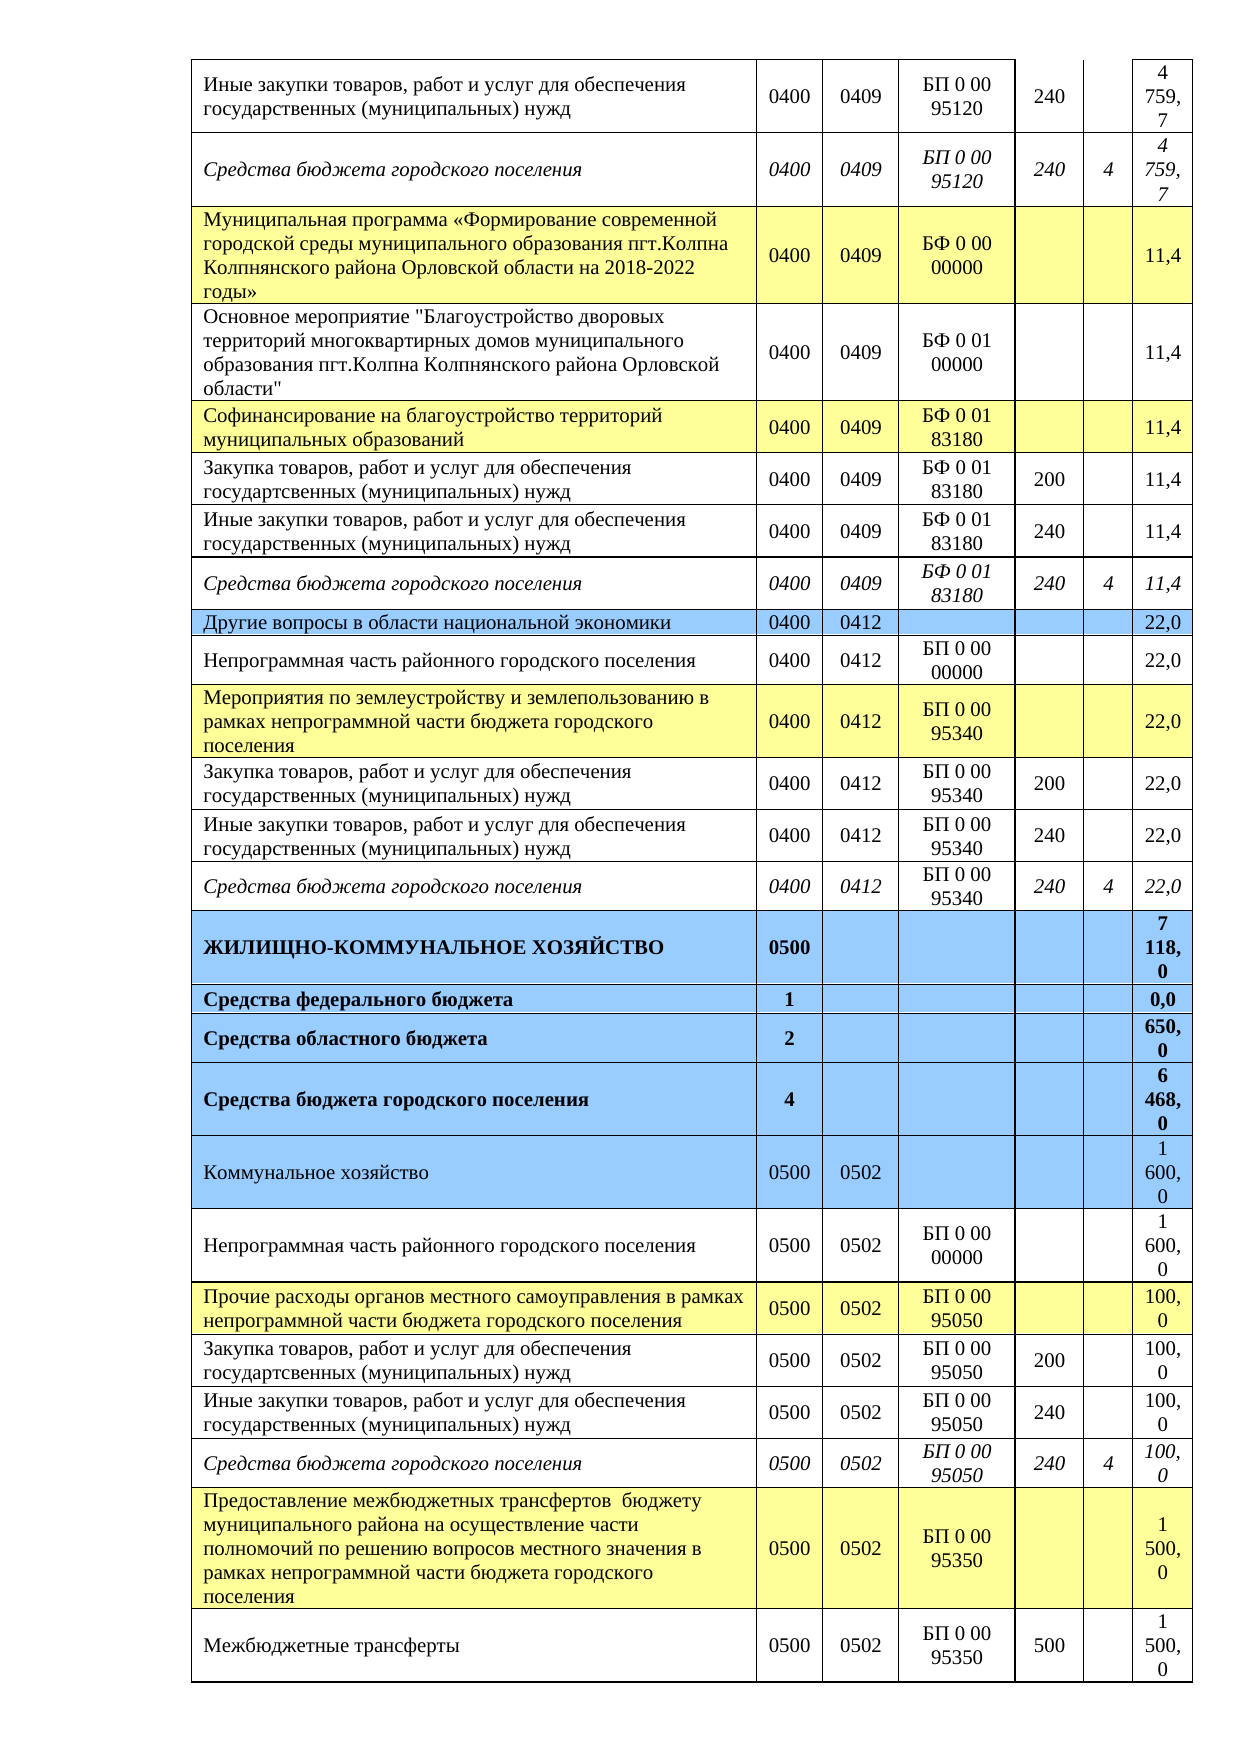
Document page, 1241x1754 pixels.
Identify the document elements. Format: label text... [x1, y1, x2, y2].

table_cell [1084, 985, 1132, 1012]
table_cell [1016, 1209, 1083, 1281]
table_cell [1084, 1488, 1132, 1608]
table_cell БФ 0 01 83180 [899, 558, 1014, 608]
table_cell Непрограммная часть районного городского поселения [192, 1209, 756, 1281]
table_cell 0400 [757, 505, 822, 556]
table_cell 0500 [757, 911, 822, 983]
table_cell Коммунальное хозяйство [192, 1136, 756, 1208]
table_cell 0400 [757, 862, 822, 910]
table_cell БП 0 00 00000 [899, 636, 1014, 684]
table_cell 0409 [823, 133, 898, 206]
table_cell БФ 0 01 00000 [899, 304, 1014, 400]
table_cell Основное мероприятие "Благоустройство дворовых территорий многоквартирных домов муниципального образования пгт.Колпна Колпнянского района Орловской области" [192, 304, 756, 400]
table_cell Иные закупки товаров, работ и услуг для обеспечения государственных (муниципальных) нужд [192, 810, 756, 861]
table_cell [1084, 1014, 1132, 1062]
table_cell БП 0 00 95050 [899, 1335, 1014, 1386]
table_cell Другие вопросы в области национальной экономики [192, 610, 756, 634]
table_cell 0409 [823, 207, 898, 303]
table_cell 4 759,7 [1133, 133, 1192, 206]
table_cell 100,0 [1133, 1283, 1192, 1333]
table_cell БФ 0 01 83180 [899, 453, 1014, 504]
table_cell ЖИЛИЩНО-КОММУНАЛЬНОЕ ХОЗЯЙСТВО [192, 911, 756, 983]
table_cell [899, 1063, 1014, 1135]
table_cell 22,0 [1133, 610, 1192, 634]
table_cell [1016, 1136, 1083, 1208]
table_cell 240 [1016, 1439, 1083, 1487]
table_cell 0409 [823, 505, 898, 556]
table_cell 11,4 [1133, 207, 1192, 303]
table_cell 0500 [757, 1488, 822, 1608]
table_cell 200 [1016, 758, 1083, 809]
table_cell [1016, 304, 1083, 400]
table_cell [1084, 1063, 1132, 1135]
table_cell 0502 [823, 1439, 898, 1487]
table_cell 4 [1084, 862, 1132, 910]
table_cell [1084, 610, 1132, 634]
table_cell 4 [1084, 133, 1132, 206]
table_cell [1016, 401, 1083, 452]
table_cell 0412 [823, 862, 898, 910]
table_cell БП 0 00 95340 [899, 810, 1014, 861]
table_cell 240 [1016, 862, 1083, 910]
table_cell 11,4 [1133, 505, 1192, 556]
table_cell 0409 [823, 304, 898, 400]
table_cell Средства бюджета городского поселения [192, 1439, 756, 1487]
table_cell 0500 [757, 1609, 822, 1681]
table_cell 22,0 [1133, 810, 1192, 861]
table_cell Прочие расходы органов местного самоуправления в рамках непрограммной части бюджета городского поселения [192, 1283, 756, 1333]
table_cell [1084, 1609, 1132, 1681]
table_cell [1084, 59, 1132, 132]
table_cell [1016, 1014, 1083, 1062]
table_cell 0500 [757, 1387, 822, 1438]
table_cell БФ 0 01 83180 [899, 505, 1014, 556]
table_cell 0400 [757, 810, 822, 861]
table_cell [1084, 1136, 1132, 1208]
table_cell 650,0 [1133, 1014, 1192, 1062]
table_cell 0412 [823, 636, 898, 684]
table_cell 1 600,0 [1133, 1209, 1192, 1281]
table_cell 0400 [757, 636, 822, 684]
table_cell 0412 [823, 685, 898, 757]
table_cell 0409 [823, 453, 898, 504]
table_cell 200 [1016, 453, 1083, 504]
table_cell 0400 [757, 304, 822, 400]
table_cell 0400 [757, 758, 822, 809]
table_cell 4 [757, 1063, 822, 1135]
table_cell 0400 [757, 685, 822, 757]
table_cell [1016, 911, 1083, 983]
table_cell 200 [1016, 1335, 1083, 1386]
table_cell 240 [1016, 1387, 1083, 1438]
table_cell Средства областного бюджета [192, 1014, 756, 1062]
table_cell [1084, 685, 1132, 757]
table_cell 0409 [823, 60, 898, 132]
table_cell Мероприятия по землеустройству и землепользованию в рамках непрограммной части бюджета городского поселения [192, 685, 756, 757]
table_cell 11,4 [1133, 304, 1192, 400]
table_cell 0412 [823, 610, 898, 634]
table_cell [823, 1063, 898, 1135]
table_cell 4 759,7 [1133, 60, 1192, 132]
table_cell [899, 1136, 1014, 1208]
table_cell 0502 [823, 1283, 898, 1333]
table_cell 0500 [757, 1439, 822, 1487]
table_cell 100,0 [1133, 1387, 1192, 1438]
table_cell БП 0 00 95340 [899, 758, 1014, 809]
table_cell БП 0 00 95050 [899, 1439, 1014, 1487]
table_cell 4 [1084, 1439, 1132, 1487]
table_cell Закупка товаров, работ и услуг для обеспечения государственных (муниципальных) нужд [192, 758, 756, 809]
table_cell Непрограммная часть районного городского поселения [192, 636, 756, 684]
table_cell [1016, 985, 1083, 1012]
table_cell [1016, 207, 1083, 303]
table_cell 22,0 [1133, 862, 1192, 910]
table_cell БП 0 00 95050 [899, 1283, 1014, 1333]
table_cell 0502 [823, 1136, 898, 1208]
table_cell Закупка товаров, работ и услуг для обеспечения государтсвенных (муниципальных) нужд [192, 453, 756, 504]
table_cell Иные закупки товаров, работ и услуг для обеспечения государственных (муниципальных) нужд [192, 1387, 756, 1438]
table_cell БП 0 00 95120 [899, 60, 1014, 132]
table_cell 0400 [757, 133, 822, 206]
table_cell [1016, 1488, 1083, 1608]
table_cell БП 0 00 95340 [899, 685, 1014, 757]
table_cell [1084, 810, 1132, 861]
table_cell 4 [1084, 558, 1132, 608]
table_cell 11,4 [1133, 558, 1192, 608]
table_cell Софинансирование на благоустройство территорий муниципальных образований [192, 401, 756, 452]
table_cell [1016, 1283, 1083, 1333]
table_cell 100,0 [1133, 1439, 1192, 1487]
table_cell 22,0 [1133, 636, 1192, 684]
table_cell Муниципальная программа «Формирование современной городской среды муниципального образования пгт.Колпна Колпнянского района Орловской области на 2018-2022 годы» [192, 207, 756, 303]
table_cell 11,4 [1133, 401, 1192, 452]
table_cell 22,0 [1133, 685, 1192, 757]
table_cell Предоставление межбюджетных трансфертов бюджету муниципального района на осуществление части полномочий по решению вопросов местного значения в рамках непрограммной части бюджета городского поселения [192, 1488, 756, 1608]
table_cell Средства бюджета городского поселения [192, 1063, 756, 1135]
table_cell [823, 911, 898, 983]
table_cell 0400 [757, 401, 822, 452]
table_cell 0400 [757, 207, 822, 303]
table_cell [1084, 304, 1132, 400]
table_cell 0502 [823, 1488, 898, 1608]
table_cell 0500 [757, 1335, 822, 1386]
table_cell [899, 985, 1014, 1012]
table_cell БП 0 00 95050 [899, 1387, 1014, 1438]
table_cell 0502 [823, 1609, 898, 1681]
table_cell Средства бюджета городского поселения [192, 862, 756, 910]
table_cell [1016, 636, 1083, 684]
table_cell [1016, 1063, 1083, 1135]
table_cell 0502 [823, 1209, 898, 1281]
table_cell БФ 0 01 83180 [899, 401, 1014, 452]
table_cell 0500 [757, 1209, 822, 1281]
table_cell 1 500,0 [1133, 1488, 1192, 1608]
table_cell [1084, 505, 1132, 556]
table_cell БП 0 00 95350 [899, 1609, 1014, 1681]
table_cell БП 0 00 95350 [899, 1488, 1014, 1608]
table_cell 500 [1016, 1609, 1083, 1681]
table_cell 1 500,0 [1133, 1609, 1192, 1681]
table_cell БП 0 00 95120 [899, 133, 1014, 206]
table_cell [899, 1014, 1014, 1062]
table_cell Средства федерального бюджета [192, 985, 756, 1012]
table_cell [899, 911, 1014, 983]
table_cell 1 600,0 [1133, 1136, 1192, 1208]
table_cell Иные закупки товаров, работ и услуг для обеспечения государственных (муниципальных) нужд [192, 60, 756, 132]
table_cell [823, 985, 898, 1012]
table_cell [1084, 911, 1132, 983]
table_cell [823, 1014, 898, 1062]
table_cell БП 0 00 95340 [899, 862, 1014, 910]
table_cell [1084, 758, 1132, 809]
table_cell 240 [1016, 558, 1083, 608]
table_cell [1016, 610, 1083, 634]
table_cell 100,0 [1133, 1335, 1192, 1386]
table_cell [1084, 1387, 1132, 1438]
table_cell 0412 [823, 758, 898, 809]
table_cell 0400 [757, 610, 822, 634]
table_cell [1084, 1335, 1132, 1386]
table_cell 0500 [757, 1283, 822, 1333]
table_cell Иные закупки товаров, работ и услуг для обеспечения государственных (муниципальных) нужд [192, 505, 756, 556]
table_cell 0400 [757, 453, 822, 504]
table_cell 6 468,0 [1133, 1063, 1192, 1135]
table_cell 0409 [823, 558, 898, 608]
table_cell 240 [1016, 59, 1084, 132]
table_cell [1084, 636, 1132, 684]
table_cell 0409 [823, 401, 898, 452]
table_cell [899, 610, 1014, 634]
table_cell [1084, 1209, 1132, 1281]
table_cell 0500 [757, 1136, 822, 1208]
table_cell 2 [757, 1014, 822, 1062]
table_cell БФ 0 00 00000 [899, 207, 1014, 303]
table_cell БП 0 00 00000 [899, 1209, 1014, 1281]
table_cell Средства бюджета городского поселения [192, 558, 756, 608]
table_cell Межбюджетные трансферты [192, 1609, 756, 1681]
table_cell [1084, 207, 1132, 303]
table_cell 240 [1016, 810, 1083, 861]
table_cell [1016, 685, 1083, 757]
table_cell 0502 [823, 1387, 898, 1438]
table_cell [1084, 401, 1132, 452]
table_cell 22,0 [1133, 758, 1192, 809]
table_cell 0412 [823, 810, 898, 861]
table_cell 0,0 [1133, 985, 1192, 1012]
table_cell 240 [1016, 505, 1083, 556]
table_cell Средства бюджета городского поселения [192, 133, 756, 206]
table_cell 7 118,0 [1133, 911, 1192, 983]
table_cell 1 [757, 985, 822, 1012]
table_cell [1084, 453, 1132, 504]
table_cell Закупка товаров, работ и услуг для обеспечения государтсвенных (муниципальных) нужд [192, 1335, 756, 1386]
table_cell 240 [1016, 133, 1083, 206]
table_cell 11,4 [1133, 453, 1192, 504]
table_cell 0400 [757, 558, 822, 608]
table_cell 0400 [757, 60, 822, 132]
table_cell [1084, 1283, 1132, 1333]
table_cell 0502 [823, 1335, 898, 1386]
